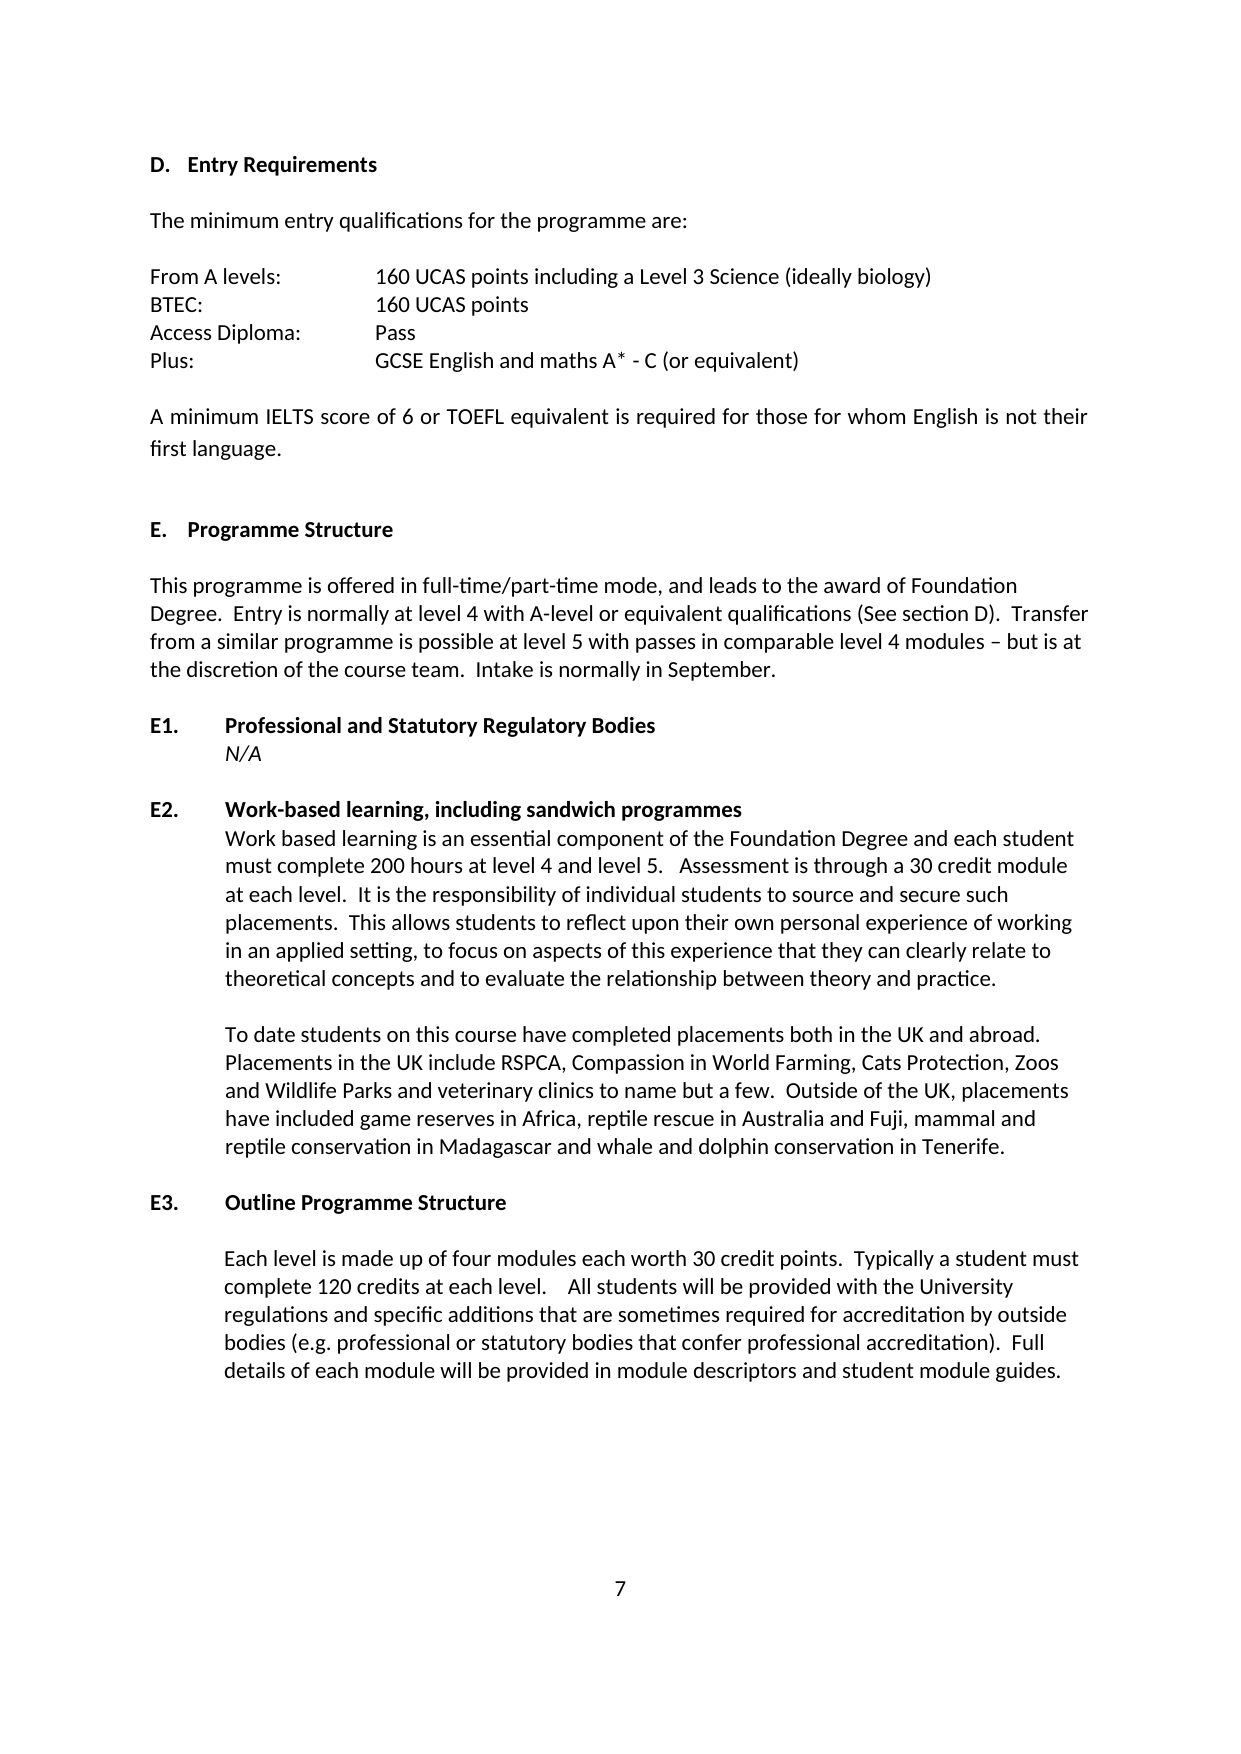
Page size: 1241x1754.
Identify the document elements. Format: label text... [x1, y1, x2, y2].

text E2. Work-based learning, including sandwich programmes [150, 796, 1090, 824]
text To date students on this course have completed placements both in the UK and abroad. Placements in the UK include RSPCA, Compassion in World Farming, Cats Protection, Zoos and Wildlife Parks and veterinary clinics to name but a few. Outside of the UK, placements have included game reserves in Africa, reptile rescue in Australia and Fuji, mammal and reptile conservation in Madagascar and whale and dolphin conservation in Tenerife. [225, 1020, 1090, 1160]
text E3. Outline Programme Structure [150, 1188, 1090, 1216]
text E1. Professional and Statutory Regulatory Bodies [150, 712, 1090, 739]
text Access Diploma: Pass [150, 318, 1090, 346]
text The minimum entry qualifications for the programme are: [150, 206, 1090, 234]
text N/A [150, 739, 1090, 768]
text Work based learning is an essential component of the Foundation Degree and each student must complete 200 hours at level 4 and level 5. Assessment is through a 30 credit module at each level. It is the responsibility of individual students to source and secure such placements. This allows students to reflect upon their own personal experience of working in an applied setting, to focus on aspects of this experience that they can clearly relate to theoretical concepts and to evaluate the relationship between theory and practice. [225, 824, 1090, 992]
text From A levels: 160 UCAS points including a Level 3 Science (ideally biology) [150, 262, 1090, 290]
text Each level is made up of four modules each worth 30 credit points. Typically a student must complete 120 credits at each level. All students will be provided with the University regulations and specific additions that are sometimes required for accreditation by outside bodies (e.g. professional or statutory bodies that confer professional accreditation). Full details of each module will be provided in module descriptors and student module guides. [224, 1244, 1090, 1384]
text A minimum IELTS score of 6 or TOEFL equivalent is required for those for whom English is not their first language. [150, 402, 1090, 462]
text BTEC: 160 UCAS points [150, 290, 1090, 318]
list Entry Requirements [150, 150, 1090, 178]
list Programme Structure [150, 515, 1090, 543]
text This programme is offered in full-time/part-time mode, and leads to the award of Foundation Degree. Entry is normally at level 4 with A-level or equivalent qualifications (See section D). Transfer from a similar programme is possible at level 5 with passes in comparable level 4 modules – but is at the discretion of the course team. Intake is normally in September. [150, 571, 1090, 683]
text Plus: GCSE English and maths A* - C (or equivalent) [150, 346, 1090, 374]
